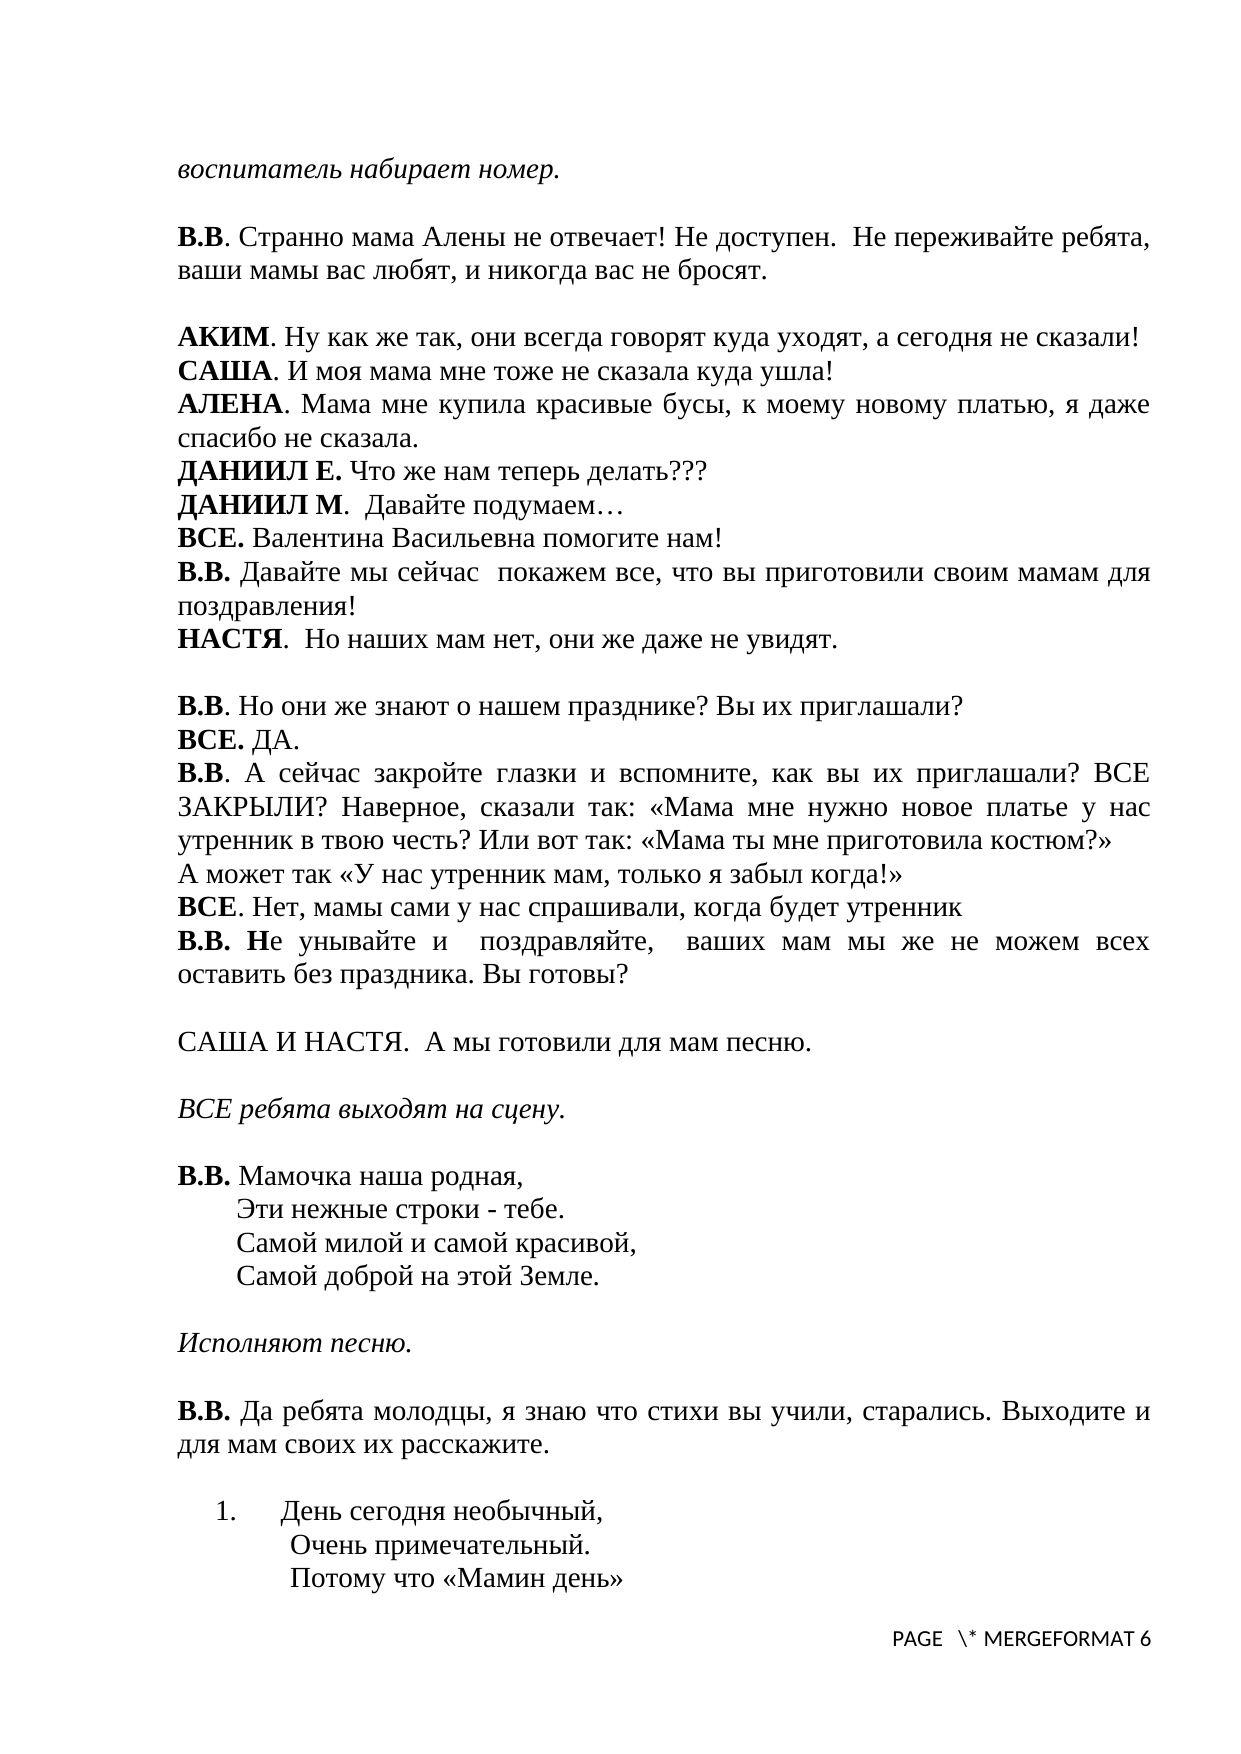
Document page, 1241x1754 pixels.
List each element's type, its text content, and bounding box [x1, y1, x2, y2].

text Эти нежные строки - тебе. [177, 1191, 1152, 1225]
text ВСЕ ребята выходят на сцену. [177, 1091, 1152, 1124]
text Потому что «Мамин день» [290, 1560, 1152, 1594]
text САША И НАСТЯ. А мы готовили для мам песню. [177, 1024, 1152, 1057]
text Очень примечательный. [290, 1527, 1152, 1560]
text ВСЕ. Валентина Васильевна помогите нам! [177, 521, 1152, 554]
text АКИМ. Ну как же так, они всегда говорят куда уходят, а сегодня не сказали! [177, 319, 1152, 353]
text В.В. Но они же знают о нашем празднике? Вы их приглашали? [177, 688, 1152, 722]
text А может так «У нас утренник мам, только я забыл когда!» [177, 856, 1152, 889]
text В.В. Да ребята молодцы, я знаю что стихи вы учили, старались. Выходите и для мам своих их расскажите. [177, 1393, 1152, 1460]
text В.В. Давайте мы сейчас покажем все, что вы приготовили своим мамам для поздравления! [177, 554, 1152, 621]
text В.В. А сейчас закройте глазки и вспомните, как вы их приглашали? ВСЕ ЗАКРЫЛИ? Наверное, сказали так: «Мама мне нужно новое платье у нас утренник в твою честь? Или вот так: «Мама ты мне приготовила костюм?» [177, 755, 1152, 856]
text 1. День сегодня необычный, [215, 1493, 1152, 1527]
text САША. И моя мама мне тоже не сказала куда ушла! [177, 353, 1152, 386]
text Исполняют песню. [177, 1326, 1152, 1359]
text ВСЕ. ДА. [177, 722, 1152, 755]
text АЛЕНА. Мама мне купила красивые бусы, к моему новому платью, я даже спасибо не сказала. [177, 386, 1152, 453]
text НАСТЯ. Но наших мам нет, они же даже не увидят. [177, 621, 1152, 655]
text Самой милой и самой красивой, [177, 1225, 1152, 1258]
text ВСЕ. Нет, мамы сами у нас спрашивали, когда будет утренник [177, 889, 1152, 923]
text В.В. Странно мама Алены не отвечает! Не доступен. Не переживайте ребята, ваши мамы вас любят, и никогда вас не бросят. [177, 219, 1152, 286]
text В.В. Мамочка наша родная, [177, 1158, 1152, 1191]
text В.В. Не унывайте и поздравляйте, ваших мам мы же не можем всех оставить без праздника. Вы готовы? [177, 923, 1152, 990]
text воспитатель набирает номер. [177, 152, 1152, 185]
text ДАНИИЛ М. Давайте подумаем… [177, 487, 1152, 521]
text Самой доброй на этой Земле. [177, 1258, 1152, 1292]
text ДАНИИЛ Е. Что же нам теперь делать??? [177, 453, 1152, 487]
